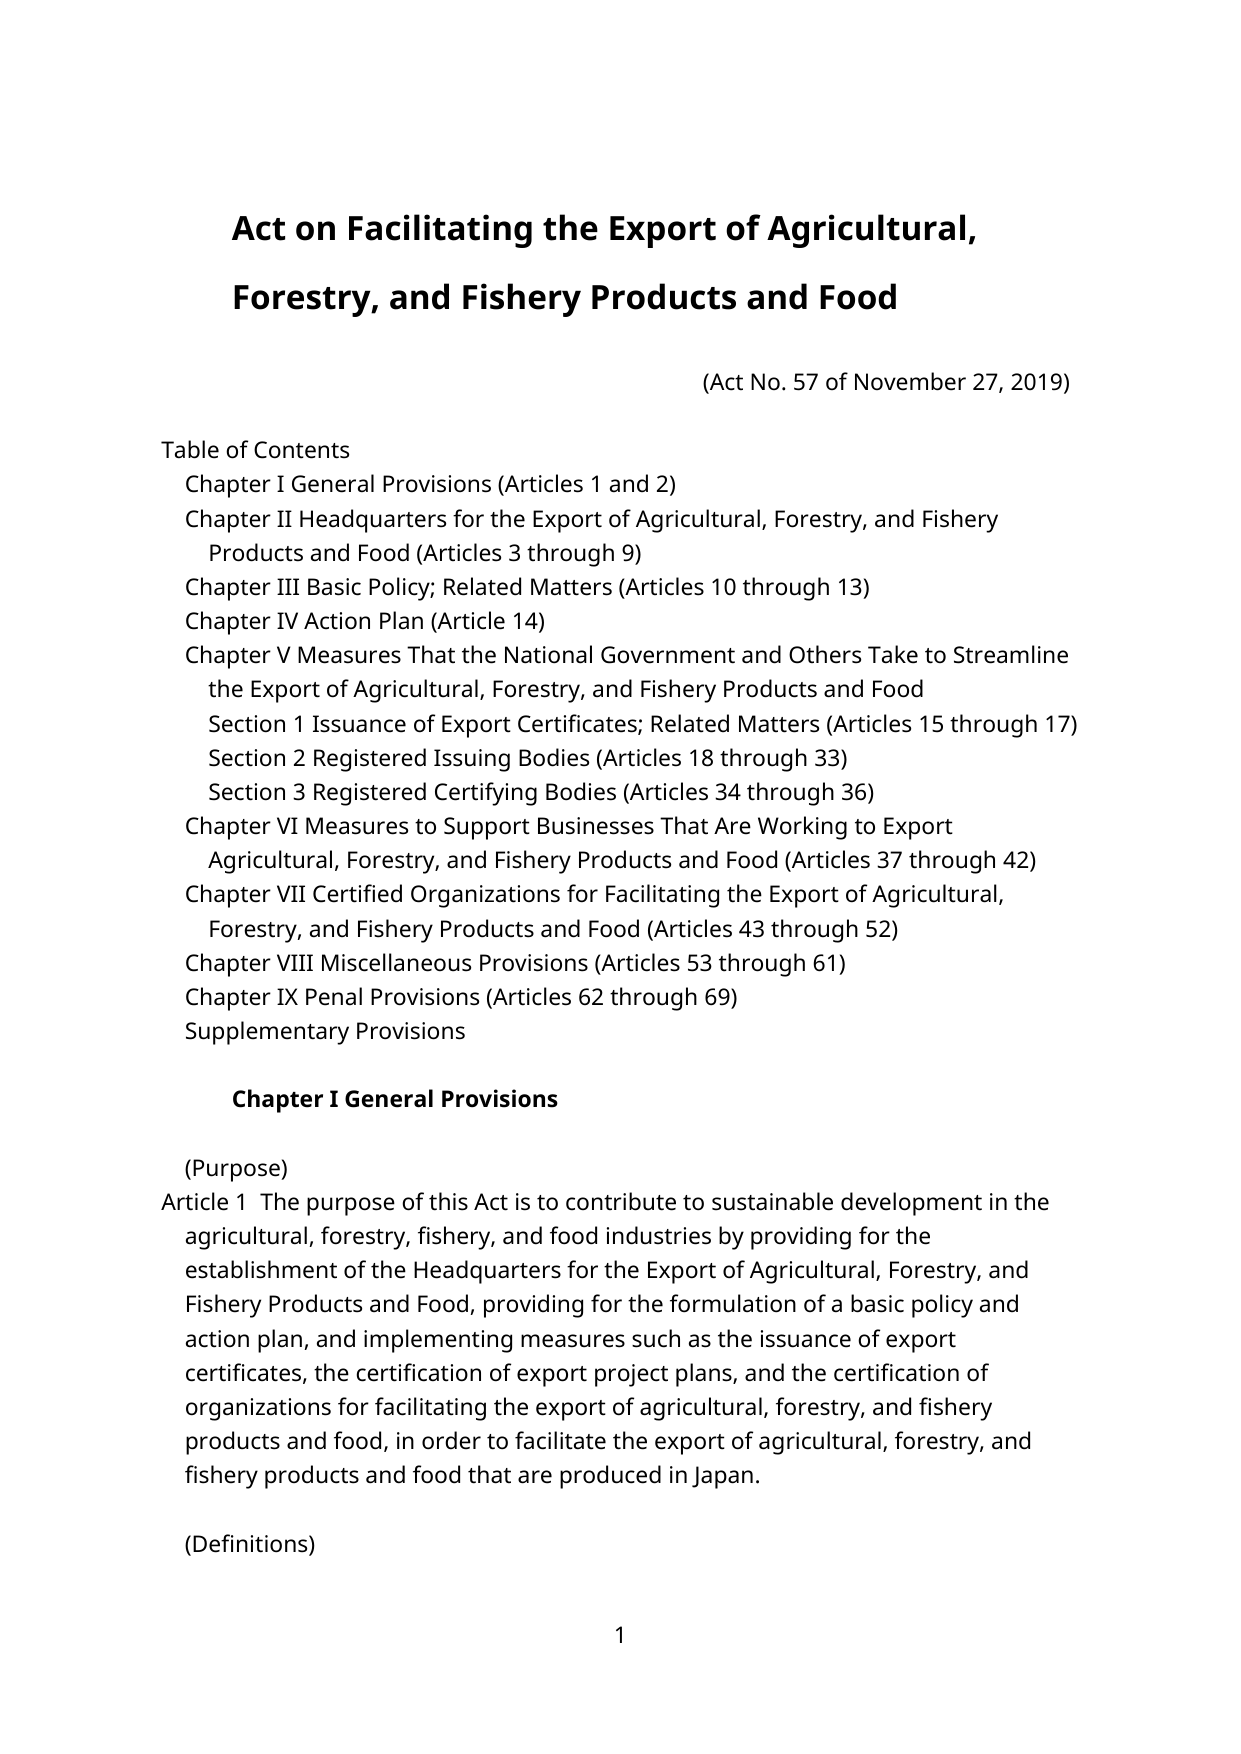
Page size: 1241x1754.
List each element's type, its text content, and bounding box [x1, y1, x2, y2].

text Article 1 The purpose of this Act is to contribute to sustainable development in the agricultural, forestry, fishery, and food industries by providing for the establishment of the Headquarters for the Export of Agricultural, Forestry, and Fishery Products and Food, providing for the formulation of a basic policy and action plan, and implementing measures such as the issuance of export certificates, the certification of export project plans, and the certification of organizations for facilitating the export of agricultural, forestry, and fishery products and food, in order to facilitate the export of agricultural, forestry, and fishery products and food that are produced in Japan. [161, 1184, 1079, 1492]
text (Definitions) [184, 1526, 1079, 1560]
text Chapter V Measures That the National Government and Others Take to Streamline the Export of Agricultural, Forestry, and Fishery Products and Food [184, 638, 1079, 706]
text Section 3 Registered Certifying Bodies (Articles 34 through 36) [207, 774, 1079, 809]
text (Purpose) [184, 1150, 1079, 1184]
text Chapter I General Provisions [230, 1082, 1079, 1116]
text Chapter VI Measures to Support Businesses That Are Working to Export Agricultural, Forestry, and Fishery Products and Food (Articles 37 through 42) [184, 809, 1079, 877]
text Chapter III Basic Policy; Related Matters (Articles 10 through 13) [184, 569, 1079, 604]
text Section 1 Issuance of Export Certificates; Related Matters (Articles 15 through 17) [207, 706, 1079, 740]
text (Act No. 57 of November 27, 2019) [161, 364, 1079, 399]
text Supplementary Provisions [184, 1014, 1079, 1048]
text Chapter II Headquarters for the Export of Agricultural, Forestry, and Fishery Products and Food (Articles 3 through 9) [184, 501, 1079, 569]
text Act on Facilitating the Export of Agricultural, Forestry, and Fishery Products and Food [230, 194, 1079, 330]
text Chapter I General Provisions (Articles 1 and 2) [184, 467, 1079, 501]
text Section 2 Registered Issuing Bodies (Articles 18 through 33) [207, 740, 1079, 774]
text Chapter IX Penal Provisions (Articles 62 through 69) [184, 979, 1079, 1014]
text Chapter IV Action Plan (Article 14) [184, 604, 1079, 638]
text Table of Contents [161, 433, 1079, 467]
text Chapter VII Certified Organizations for Facilitating the Export of Agricultural, Forestry, and Fishery Products and Food (Articles 43 through 52) [184, 877, 1079, 945]
text Chapter VIII Miscellaneous Provisions (Articles 53 through 61) [184, 945, 1079, 979]
